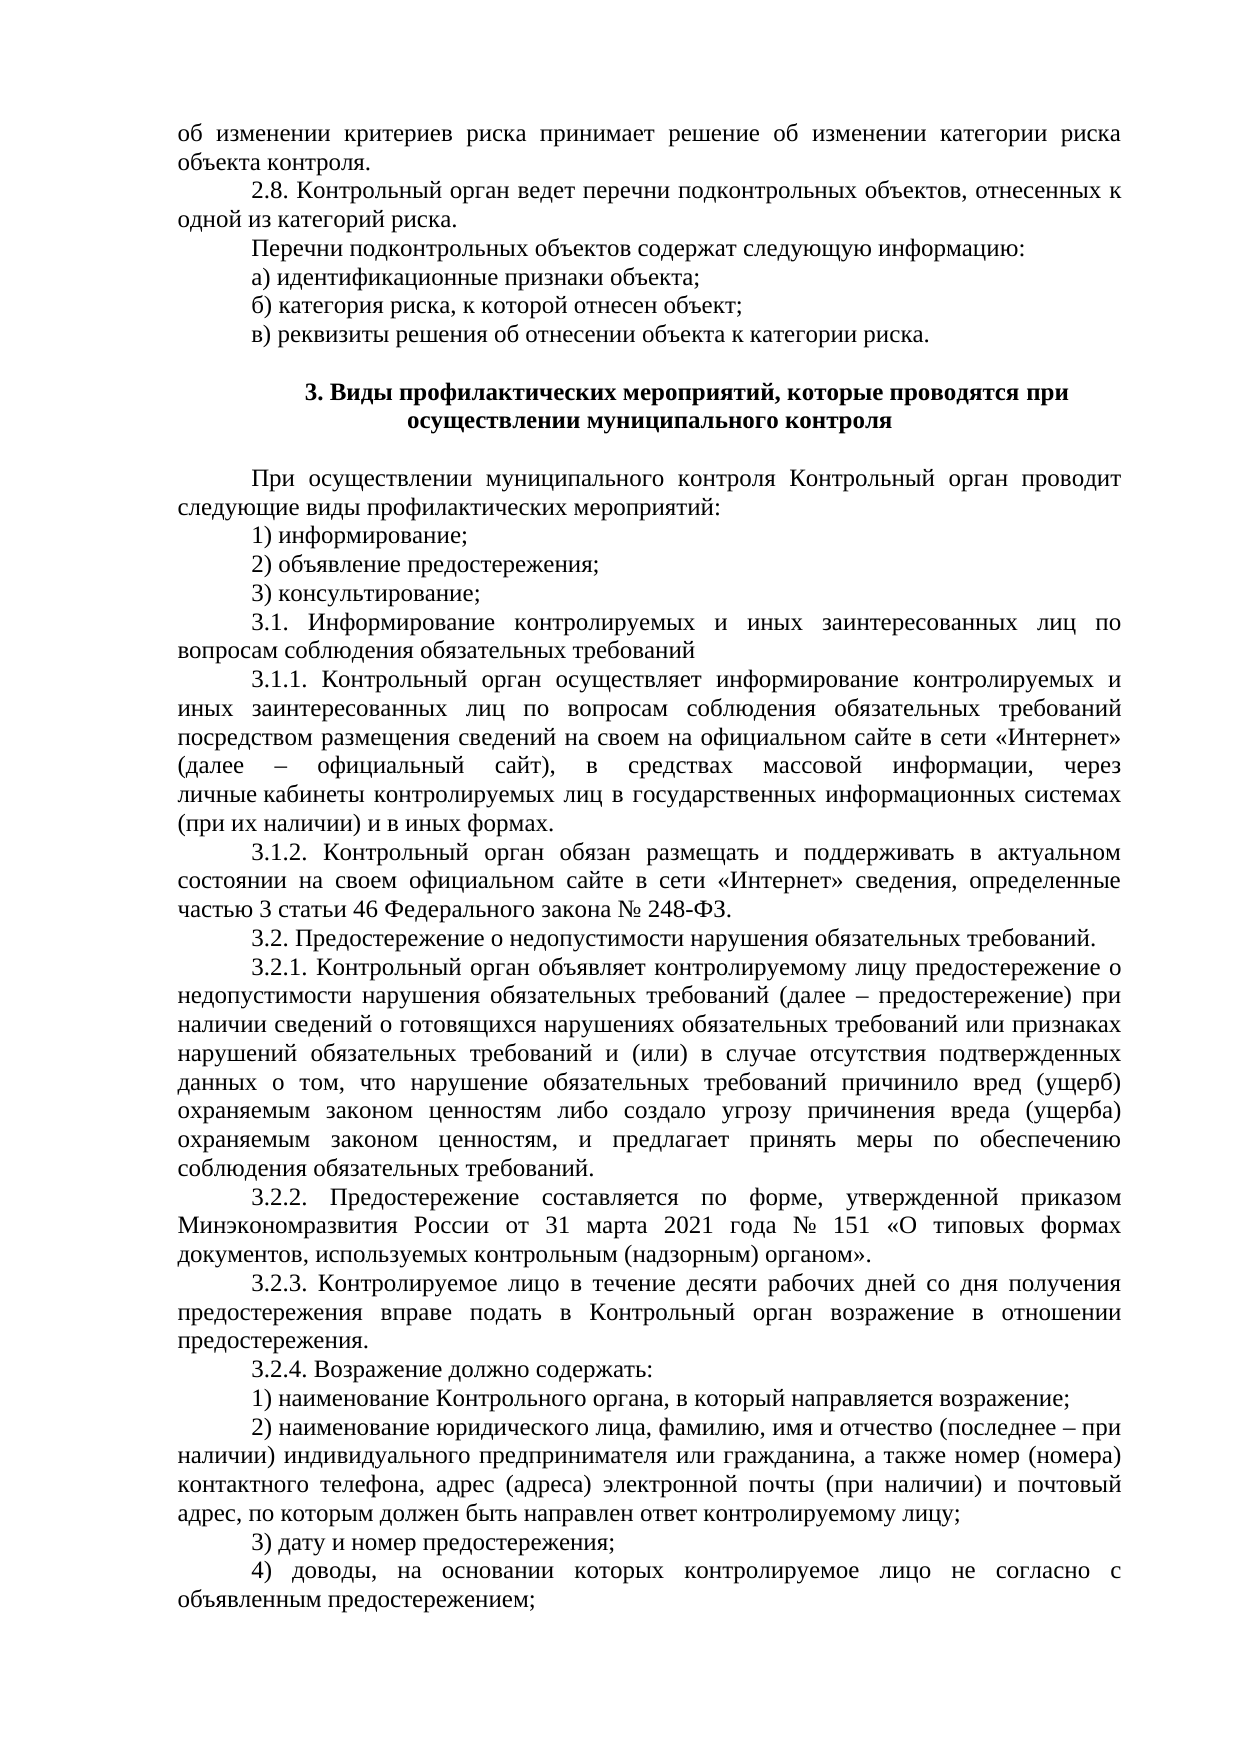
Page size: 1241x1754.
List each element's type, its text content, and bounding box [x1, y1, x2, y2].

text 3) дату и номер предостережения; [177, 1527, 1122, 1556]
text б) категория риска, к которой отнесен объект; [177, 291, 1122, 319]
text 2) наименование юридического лица, фамилию, имя и отчество (последнее – при наличии) индивидуального предпринимателя или гражданина, а также номер (номера) контактного телефона, адрес (адреса) электронной почты (при наличии) и почтовый адрес, по которым должен быть направлен ответ контролируемому лицу; [177, 1412, 1122, 1527]
text 3.2. Предостережение о недопустимости нарушения обязательных требований. [177, 923, 1122, 952]
text 3.2.1. Контрольный орган объявляет контролируемому лицу предостережение о недопустимости нарушения обязательных требований (далее – предостережение) при наличии сведений о готовящихся нарушениях обязательных требований или признаках нарушений обязательных требований и (или) в случае отсутствия подтвержденных данных о том, что нарушение обязательных требований причинило вред (ущерб) охраняемым законом ценностям либо создало угрозу причинения вреда (ущерба) охраняемым законом ценностям, и предлагает принять меры по обеспечению соблюдения обязательных требований. [177, 952, 1122, 1182]
text 3.2.2. Предостережение составляется по форме, утвержденной приказом Минэкономразвития России от 31 марта 2021 года № 151 «О типовых формах документов, используемых контрольным (надзорным) органом». [177, 1182, 1122, 1268]
text в) реквизиты решения об отнесении объекта к категории риска. [177, 319, 1122, 348]
text 3. Виды профилактических мероприятий, которые проводятся при осуществлении муниципального контроля [177, 377, 1122, 434]
text 3) консультирование; [177, 578, 1122, 607]
text 3.1.2. Контрольный орган обязан размещать и поддерживать в актуальном состоянии на своем официальном сайте в сети «Интернет» сведения, определенные частью 3 статьи 46 Федерального закона № 248-ФЗ. [177, 837, 1122, 923]
text 2.8. Контрольный орган ведет перечни подконтрольных объектов, отнесенных к одной из категорий риска. [177, 176, 1122, 233]
text 3.1.1. Контрольный орган осуществляет информирование контролируемых и иных заинтересованных лиц по вопросам соблюдения обязательных требований посредством размещения сведений на своем на официальном сайте в сети «Интернет» (далее – официальный сайт), в средствах массовой информации, через личные кабинеты контролируемых лиц в государственных информационных системах (при их наличии) и в иных формах. [177, 664, 1122, 837]
text 3.2.3. Контролируемое лицо в течение десяти рабочих дней со дня получения предостережения вправе подать в Контрольный орган возражение в отношении предостережения. [177, 1268, 1122, 1354]
text 3.2.4. Возражение должно содержать: [177, 1354, 1122, 1383]
text Перечни подконтрольных объектов содержат следующую информацию: [177, 233, 1122, 262]
text При осуществлении муниципального контроля Контрольный орган проводит следующие виды профилактических мероприятий: [177, 463, 1122, 521]
text 4) доводы, на основании которых контролируемое лицо не согласно с объявленным предостережением; [177, 1556, 1122, 1613]
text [177, 118, 1122, 176]
text а) идентификационные признаки объекта; [177, 262, 1122, 291]
text 1) информирование; [177, 521, 1122, 549]
text 1) наименование Контрольного органа, в который направляется возражение; [177, 1383, 1122, 1412]
text 2) объявление предостережения; [177, 549, 1122, 578]
text 3.1. Информирование контролируемых и иных заинтересованных лиц по вопросам соблюдения обязательных требований [177, 607, 1122, 664]
